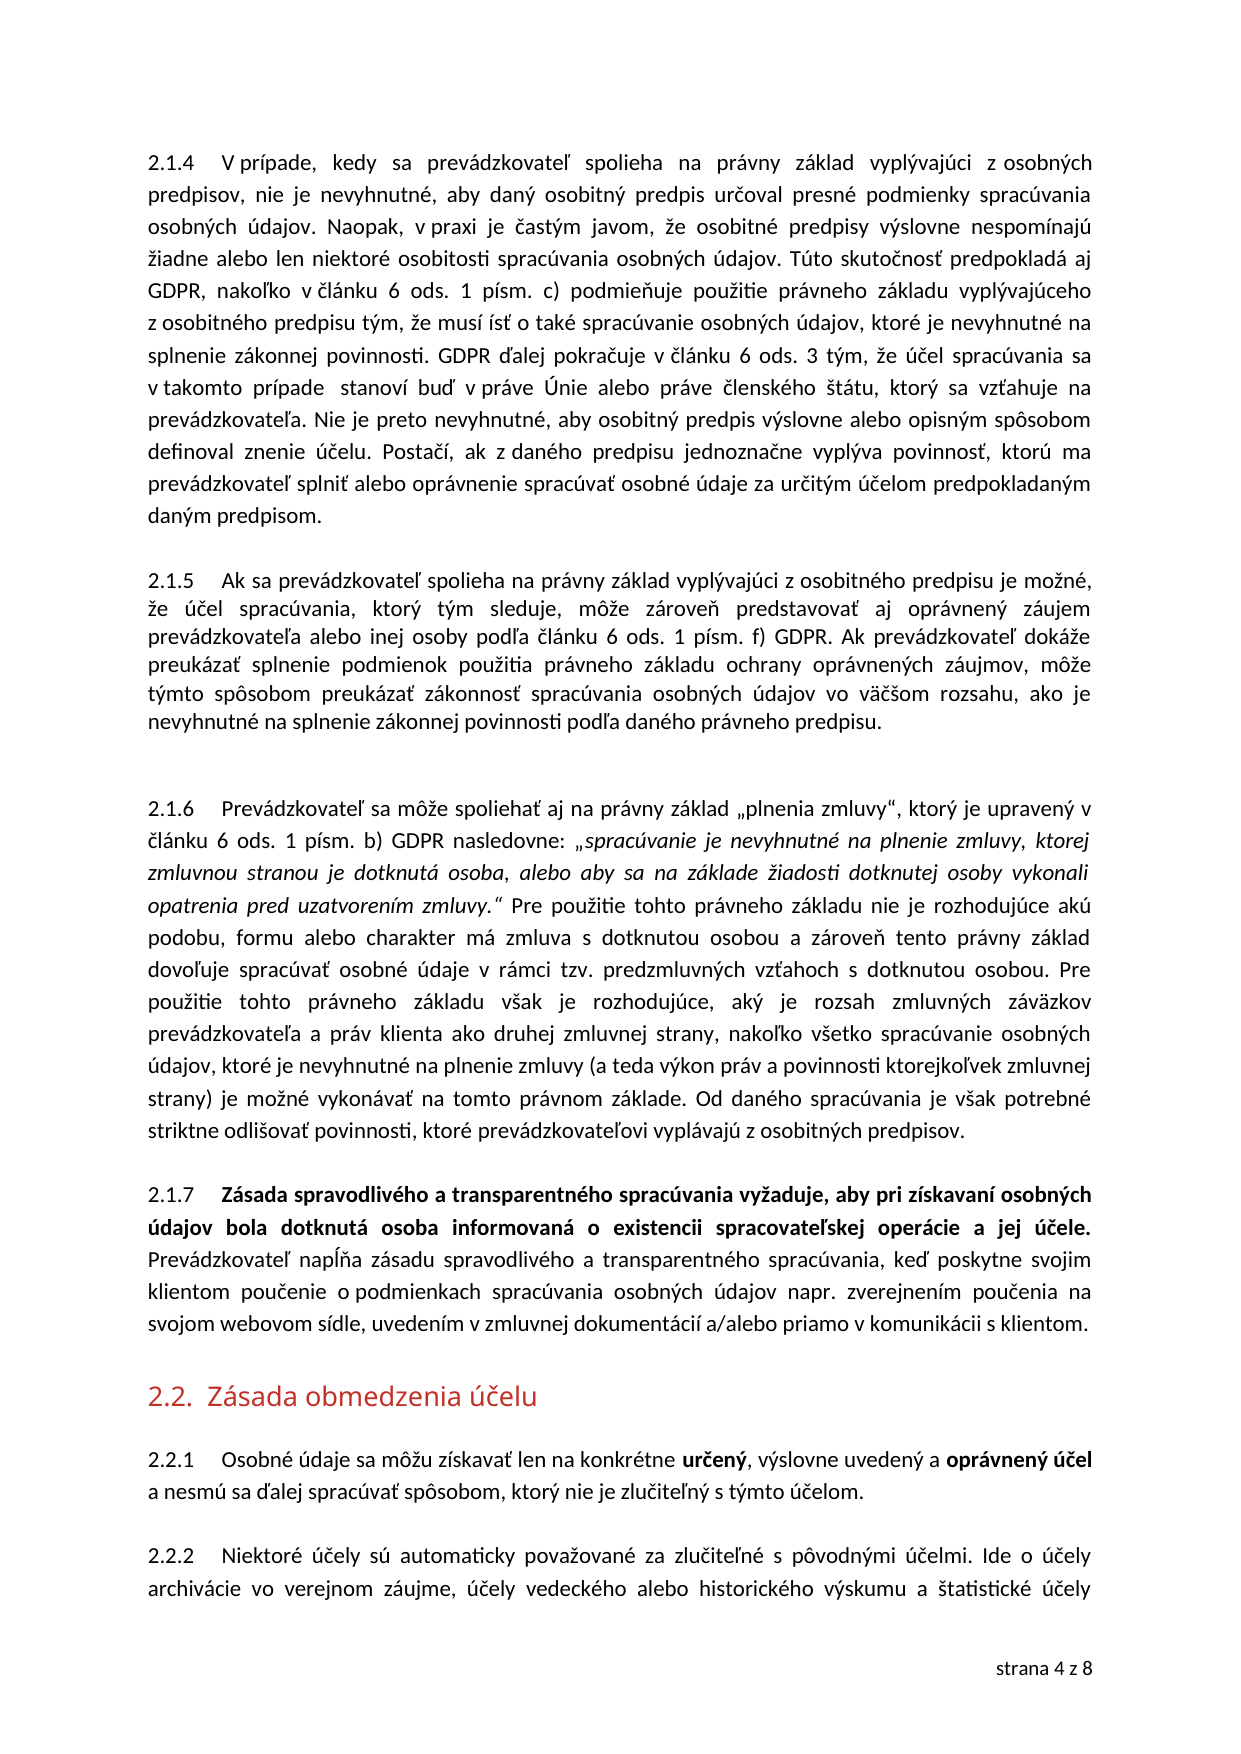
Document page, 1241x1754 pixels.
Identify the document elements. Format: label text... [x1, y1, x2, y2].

text 2.1.5 Ak sa prevádzkovateľ spolieha na právny základ vyplývajúci z osobitného predpisu je možné, že účel spracúvania, ktorý tým sleduje, môže zároveň predstavovať aj oprávnený záujem prevádzkovateľa alebo inej osoby podľa článku 6 ods. 1 písm. f) GDPR. Ak prevádzkovateľ dokáže preukázať splnenie podmienok použitia právneho základu ochrany oprávnených záujmov, môže týmto spôsobom preukázať zákonnosť spracúvania osobných údajov vo väčšom rozsahu, ako je nevyhnutné na splnenie zákonnej povinnosti podľa daného právneho predpisu. [148, 566, 1093, 735]
text 2.2.1 Osobné údaje sa môžu získavať len na konkrétne určený, výslovne uvedený a oprávnený účel a nesmú sa ďalej spracúvať spôsobom, ktorý nie je zlučiteľný s týmto účelom. [148, 1445, 1093, 1505]
text 2.1.4 V prípade, kedy sa prevádzkovateľ spolieha na právny základ vyplývajúci z osobných predpisov, nie je nevyhnutné, aby daný osobitný predpis určoval presné podmienky spracúvania osobných údajov. Naopak, v praxi je častým javom, že osobitné predpisy výslovne nespomínajú žiadne alebo len niektoré osobitosti spracúvania osobných údajov. Túto skutočnosť predpokladá aj GDPR, nakoľko v článku 6 ods. 1 písm. c) podmieňuje použitie právneho základu vyplývajúceho z osobitného predpisu tým, že musí ísť o také spracúvanie osobných údajov, ktoré je nevyhnutné na splnenie zákonnej povinnosti. GDPR ďalej pokračuje v článku 6 ods. 3 tým, že účel spracúvania sa v takomto prípade stanoví buď v práve Únie alebo práve členského štátu, ktorý sa vzťahuje na prevádzkovateľa. Nie je preto nevyhnutné, aby osobitný predpis výslovne alebo opisným spôsobom definoval znenie účelu. Postačí, ak z daného predpisu jednoznačne vyplýva povinnosť, ktorú ma prevádzkovateľ splniť alebo oprávnenie spracúvať osobné údaje za určitým účelom predpokladaným daným predpisom. [148, 148, 1093, 530]
subtitle 2.2. Zásada obmedzenia účelu [148, 1378, 1093, 1414]
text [148, 1542, 1093, 1602]
text 2.1.7 Zásada spravodlivého a transparentného spracúvania vyžaduje, aby pri získavaní osobných údajov bola dotknutá osoba informovaná o existencii spracovateľskej operácie a jej účele. Prevádzkovateľ napĺňa zásadu spravodlivého a transparentného spracúvania, keď poskytne svojim klientom poučenie o podmienkach spracúvania osobných údajov napr. zverejnením poučenia na svojom webovom sídle, uvedením v zmluvnej dokumentácií a/alebo priamo v komunikácii s klientom. [148, 1180, 1093, 1337]
text 2.1.6 Prevádzkovateľ sa môže spoliehať aj na právny základ „plnenia zmluvy“, ktorý je upravený v článku 6 ods. 1 písm. b) GDPR nasledovne: „spracúvanie je nevyhnutné na plnenie zmluvy, ktorej zmluvnou stranou je dotknutá osoba, alebo aby sa na základe žiadosti dotknutej osoby vykonali opatrenia pred uzatvorením zmluvy.“ Pre použitie tohto právneho základu nie je rozhodujúce akú podobu, formu alebo charakter má zmluva s dotknutou osobou a zároveň tento právny základ dovoľuje spracúvať osobné údaje v rámci tzv. predzmluvných vzťahoch s dotknutou osobou. Pre použitie tohto právneho základu však je rozhodujúce, aký je rozsah zmluvných záväzkov prevádzkovateľa a práv klienta ako druhej zmluvnej strany, nakoľko všetko spracúvanie osobných údajov, ktoré je nevyhnutné na plnenie zmluvy (a teda výkon práv a povinnosti ktorejkoľvek zmluvnej strany) je možné vykonávať na tomto právnom základe. Od daného spracúvania je však potrebné striktne odlišovať povinnosti, ktoré prevádzkovateľovi vyplávajú z osobitných predpisov. [148, 794, 1093, 1144]
